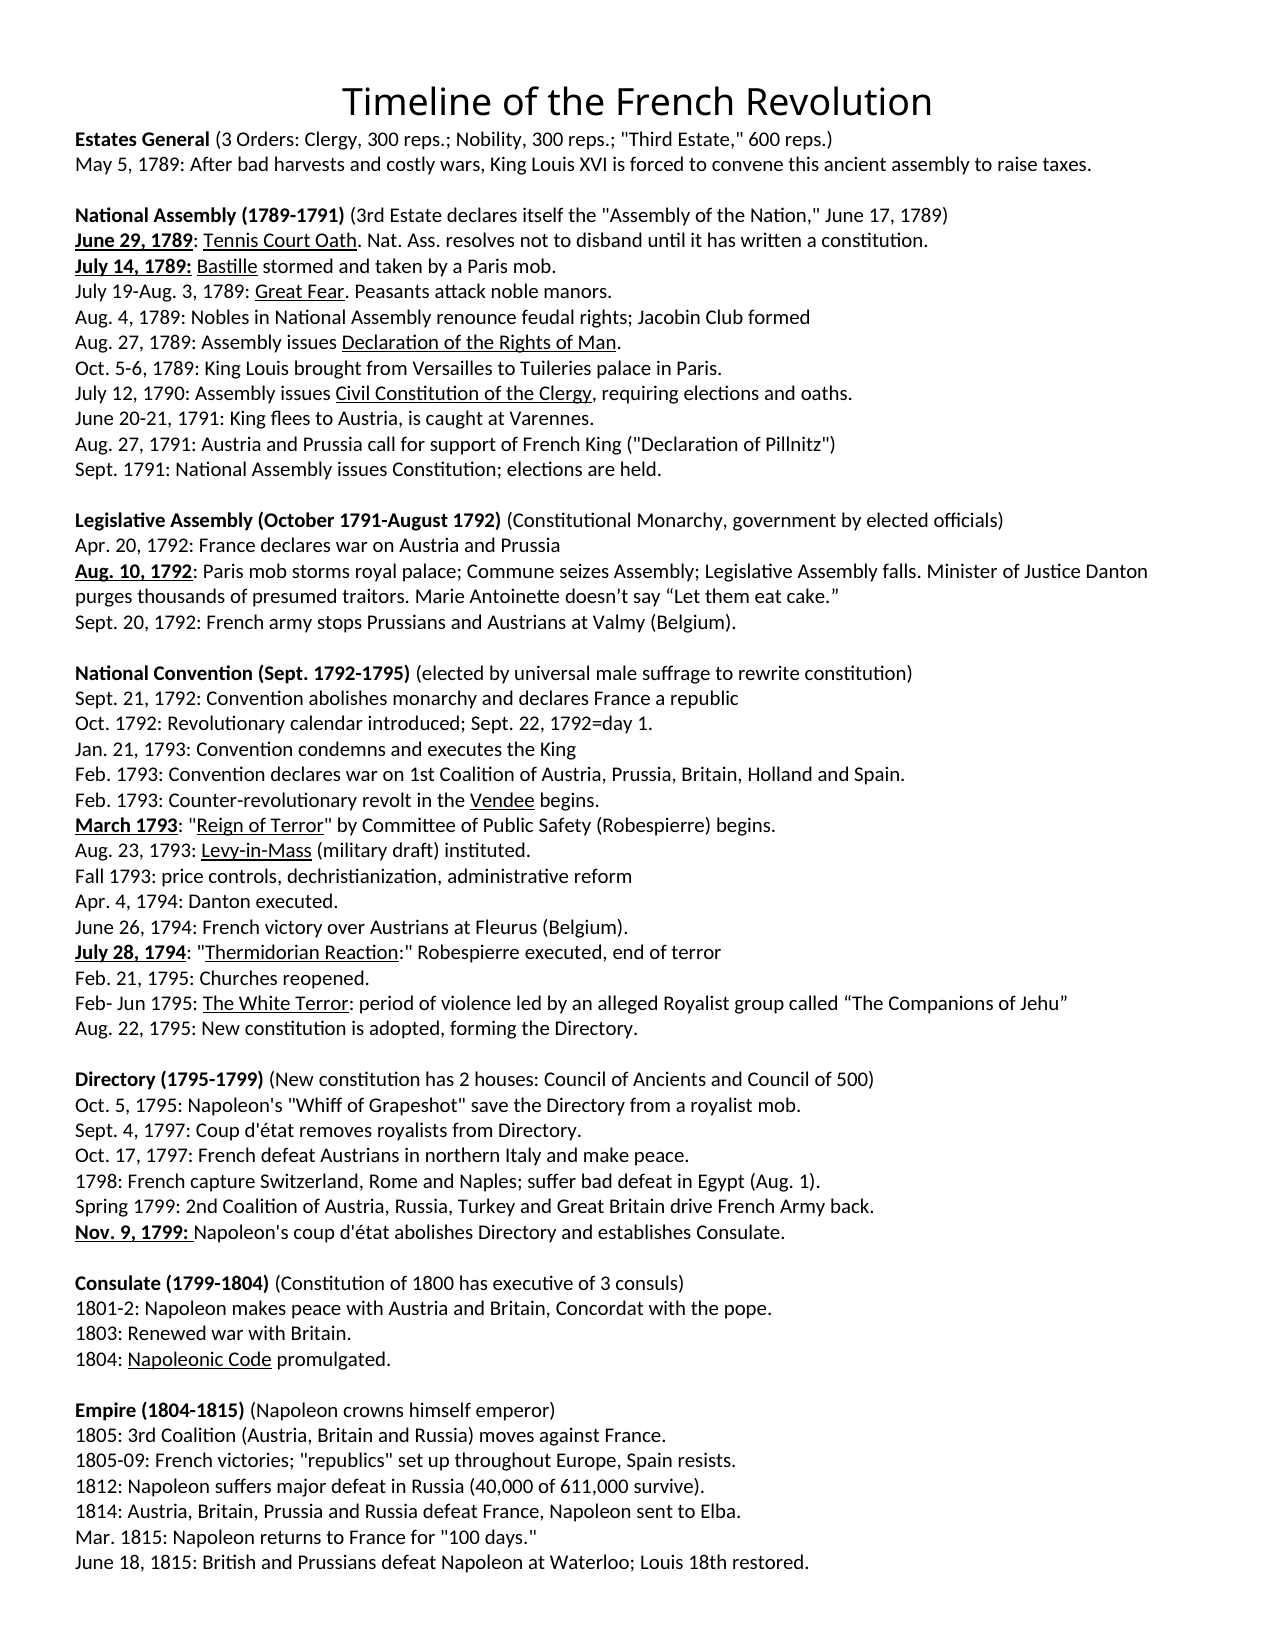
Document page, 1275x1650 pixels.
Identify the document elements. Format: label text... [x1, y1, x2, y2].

text National Assembly (1789-1791) (3rd Estate declares itself the "Assembly of the Nation," June 17, 1789) [75, 202, 1200, 228]
text Consulate (1799-1804) (Constitution of 1800 has executive of 3 consuls) [75, 1270, 1200, 1295]
text National Convention (Sept. 1792-1795) (elected by universal male suffrage to rewrite constitution) [75, 660, 1200, 685]
text Sept. 1791: National Assembly issues Constitution; elections are held. [75, 456, 1200, 482]
text June 29, 1789: Tennis Court Oath. Nat. Ass. resolves not to disband until it has written a constitution. July 14, 1789: Bastille stormed and taken by a Paris mob. July 19-Aug. 3, 1789: Great Fear. Peasants attack noble manors. Aug. 4, 1789: Nobles in National Assembly renounce feudal rights; Jacobin Club formed Aug. 27, 1789: Assembly issues Declaration of the Rights of Man. Oct. 5-6, 1789: King Louis brought from Versailles to Tuileries palace in Paris. July 12, 1790: Assembly issues Civil Constitution of the Clergy, requiring elections and oaths. June 20-21, 1791: King flees to Austria, is caught at Varennes. Aug. 27, 1791: Austria and Prussia call for support of French King ("Declaration of Pillnitz") [75, 228, 1200, 456]
text Directory (1795-1799) (New constitution has 2 houses: Council of Ancients and Council of 500) [75, 1066, 1200, 1092]
text 1801-2: Napoleon makes peace with Austria and Britain, Concordat with the pope. 1803: Renewed war with Britain. 1804: Napoleonic Code promulgated. [75, 1295, 1200, 1371]
text Oct. 5, 1795: Napoleon's "Whiff of Grapeshot" save the Directory from a royalist mob. Sept. 4, 1797: Coup d'état removes royalists from Directory. Oct. 17, 1797: French defeat Austrians in northern Italy and make peace. [75, 1092, 1200, 1168]
text Estates General (3 Orders: Clergy, 300 reps.; Nobility, 300 reps.; "Third Estate," 600 reps.) [75, 126, 1200, 151]
text 1798: French capture Switzerland, Rome and Naples; suffer bad defeat in Egypt (Aug. 1). Spring 1799: 2nd Coalition of Austria, Russia, Turkey and Great Britain drive French Army back. Nov. 9, 1799: Napoleon's coup d'état abolishes Directory and establishes Consulate. [75, 1168, 1200, 1244]
text Empire (1804-1815) (Napoleon crowns himself emperor) [75, 1397, 1200, 1422]
text 1805: 3rd Coalition (Austria, Britain and Russia) moves against France. 1805-09: French victories; "republics" set up throughout Europe, Spain resists. 1812: Napoleon suffers major defeat in Russia (40,000 of 611,000 survive). 1814: Austria, Britain, Prussia and Russia defeat France, Napoleon sent to Elba. Mar. 1815: Napoleon returns to France for "100 days." June 18, 1815: British and Prussians defeat Napoleon at Waterloo; Louis 18th restored. [75, 1422, 1200, 1575]
text Legislative Assembly (October 1791-August 1792) (Constitutional Monarchy, government by elected officials) [75, 507, 1200, 533]
text Timeline of the French Revolution [75, 75, 1200, 126]
text Apr. 20, 1792: France declares war on Austria and Prussia Aug. 10, 1792: Paris mob storms royal palace; Commune seizes Assembly; Legislative Assembly falls. Minister of Justice Danton purges thousands of presumed traitors. Marie Antoinette doesn’t say “Let them eat cake.” Sept. 20, 1792: French army stops Prussians and Austrians at Valmy (Belgium). [75, 533, 1200, 634]
text Feb- Jun 1795: The White Terror: period of violence led by an alleged Royalist group called “The Companions of Jehu” Aug. 22, 1795: New constitution is adopted, forming the Directory. [75, 990, 1200, 1041]
text May 5, 1789: After bad harvests and costly wars, King Louis XVI is forced to convene this ancient assembly to raise taxes. [75, 151, 1200, 177]
text Sept. 21, 1792: Convention abolishes monarchy and declares France a republic Oct. 1792: Revolutionary calendar introduced; Sept. 22, 1792=day 1. Jan. 21, 1793: Convention condemns and executes the King Feb. 1793: Convention declares war on 1st Coalition of Austria, Prussia, Britain, Holland and Spain. Feb. 1793: Counter-revolutionary revolt in the Vendee begins. March 1793: "Reign of Terror" by Committee of Public Safety (Robespierre) begins. Aug. 23, 1793: Levy-in-Mass (military draft) instituted. Fall 1793: price controls, dechristianization, administrative reform Apr. 4, 1794: Danton executed. June 26, 1794: French victory over Austrians at Fleurus (Belgium). July 28, 1794: "Thermidorian Reaction:" Robespierre executed, end of terror Feb. 21, 1795: Churches reopened. [75, 685, 1200, 990]
